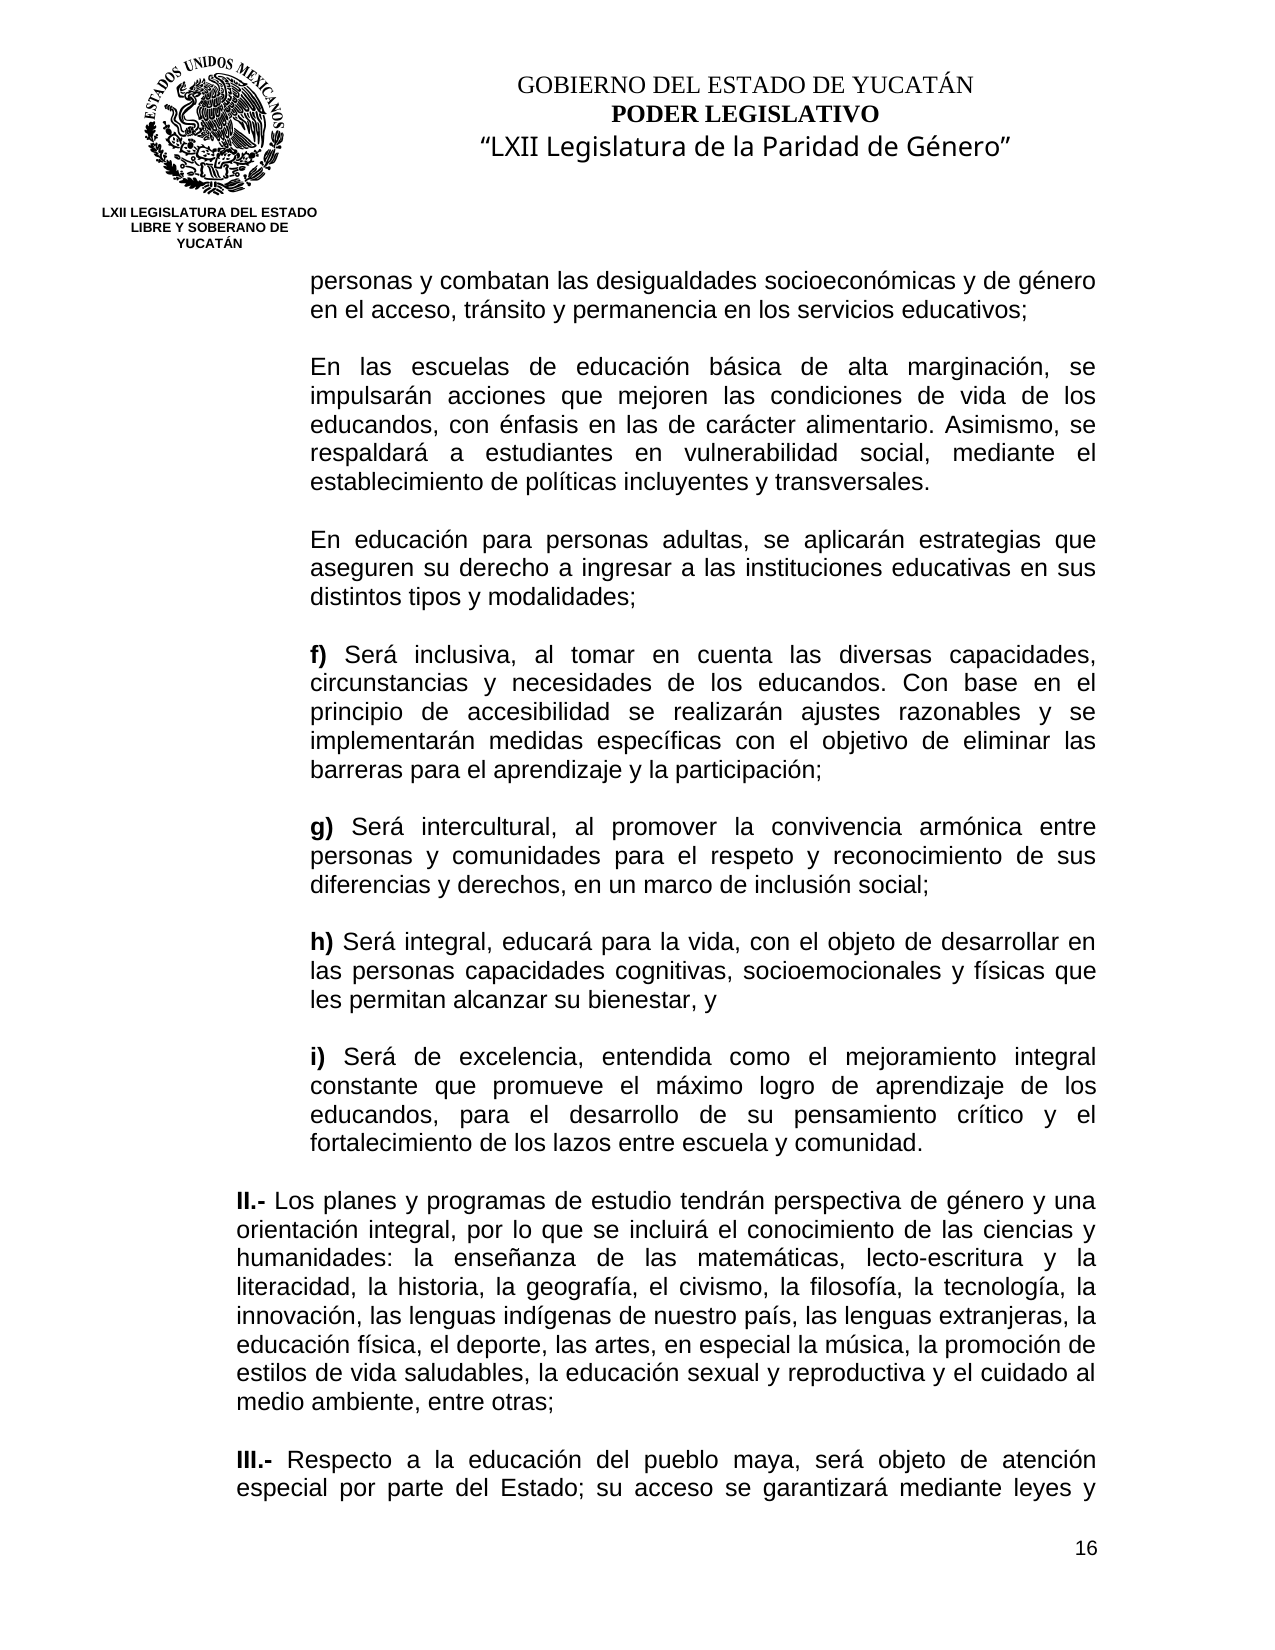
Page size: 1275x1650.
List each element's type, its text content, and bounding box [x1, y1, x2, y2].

text En las escuelas de educación básica de alta marginación, se impulsarán acciones que mejoren las condiciones de vida de los educandos, con énfasis en las de carácter alimentario. Asimismo, se respaldará a estudiantes en vulnerabilidad social, mediante el establecimiento de políticas incluyentes y transversales. [310, 352, 1098, 496]
text h) Será integral, educará para la vida, con el objeto de desarrollar en las personas capacidades cognitivas, socioemocionales y físicas que les permitan alcanzar su bienestar, y [310, 927, 1098, 1013]
text i) Será de excelencia, entendida como el mejoramiento integral constante que promueve el máximo logro de aprendizaje de los educandos, para el desarrollo de su pensamiento crítico y el fortalecimiento de los lazos entre escuela y comunidad. [310, 1042, 1098, 1157]
text f) Será inclusiva, al tomar en cuenta las diversas capacidades, circunstancias y necesidades de los educandos. Con base en el principio de accesibilidad se realizarán ajustes razonables y se implementarán medidas específicas con el objetivo de eliminar las barreras para el aprendizaje y la participación; [310, 639, 1098, 783]
text II.- Los planes y programas de estudio tendrán perspectiva de género y una orientación integral, por lo que se incluirá el conocimiento de las ciencias y humanidades: la enseñanza de las matemáticas, lecto-escritura y la literacidad, la historia, la geografía, el civismo, la filosofía, la tecnología, la innovación, las lenguas indígenas de nuestro país, las lenguas extranjeras, la educación física, el deporte, las artes, en especial la música, la promoción de estilos de vida saludables, la educación sexual y reproductiva y el cuidado al medio ambiente, entre otras; [236, 1186, 1098, 1416]
text g) Será intercultural, al promover la convivencia armónica entre personas y comunidades para el respeto y reconocimiento de sus diferencias y derechos, en un marco de inclusión social; [310, 812, 1098, 898]
text En educación para personas adultas, se aplicarán estrategias que aseguren su derecho a ingresar a las instituciones educativas en sus distintos tipos y modalidades; [310, 524, 1098, 611]
picture [110, 22, 318, 229]
